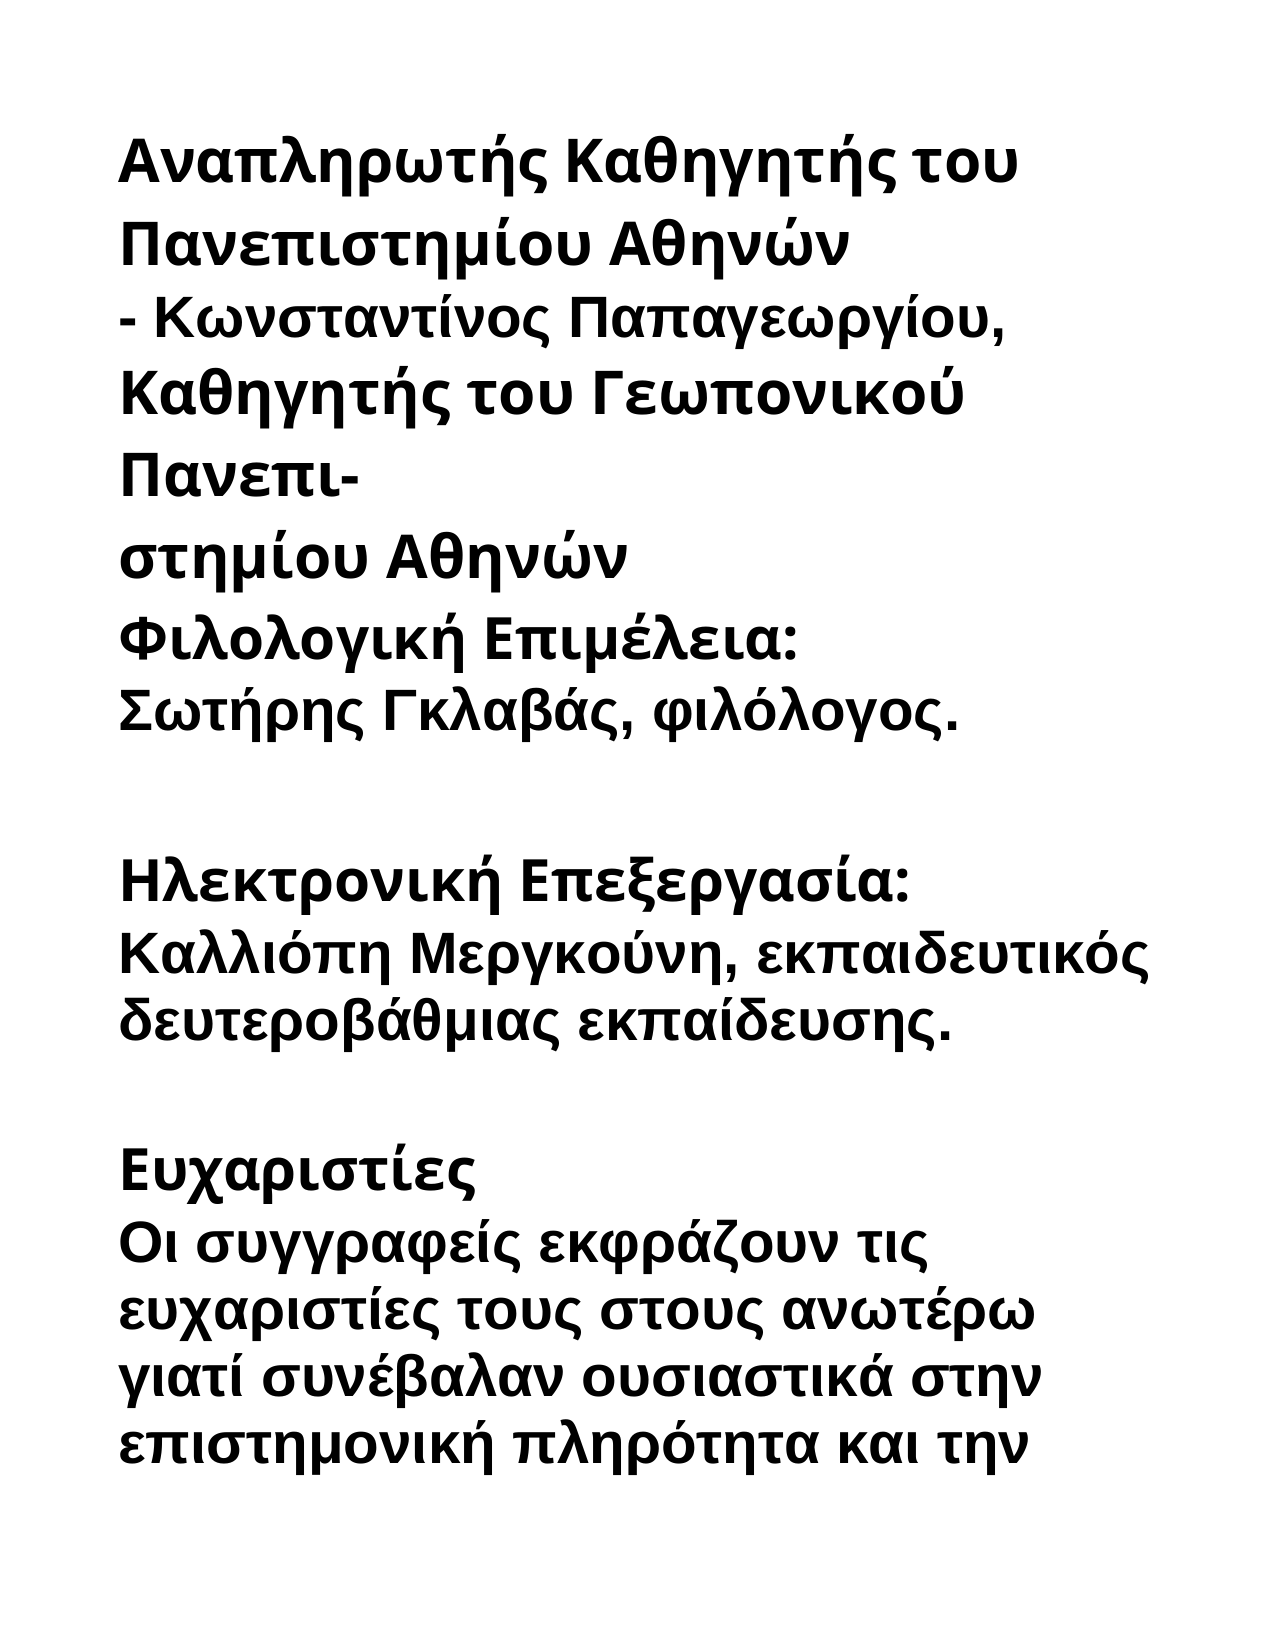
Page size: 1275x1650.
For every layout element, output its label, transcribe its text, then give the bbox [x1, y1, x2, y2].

text Φιλολογική Επιμέλεια: [118, 597, 1157, 676]
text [118, 118, 1157, 514]
text Σωτήρης Γκλαβάς, φιλόλογος. [118, 676, 1157, 743]
text Ηλεκτρονική Επεξεργασία: Καλλιόπη Μεργκούνη, εκπαιδευτικός δευτεροβάθμιας εκπαίδευσης. [118, 839, 1157, 1053]
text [118, 1128, 1157, 1476]
text στημίου Αθηνών [118, 514, 1157, 597]
